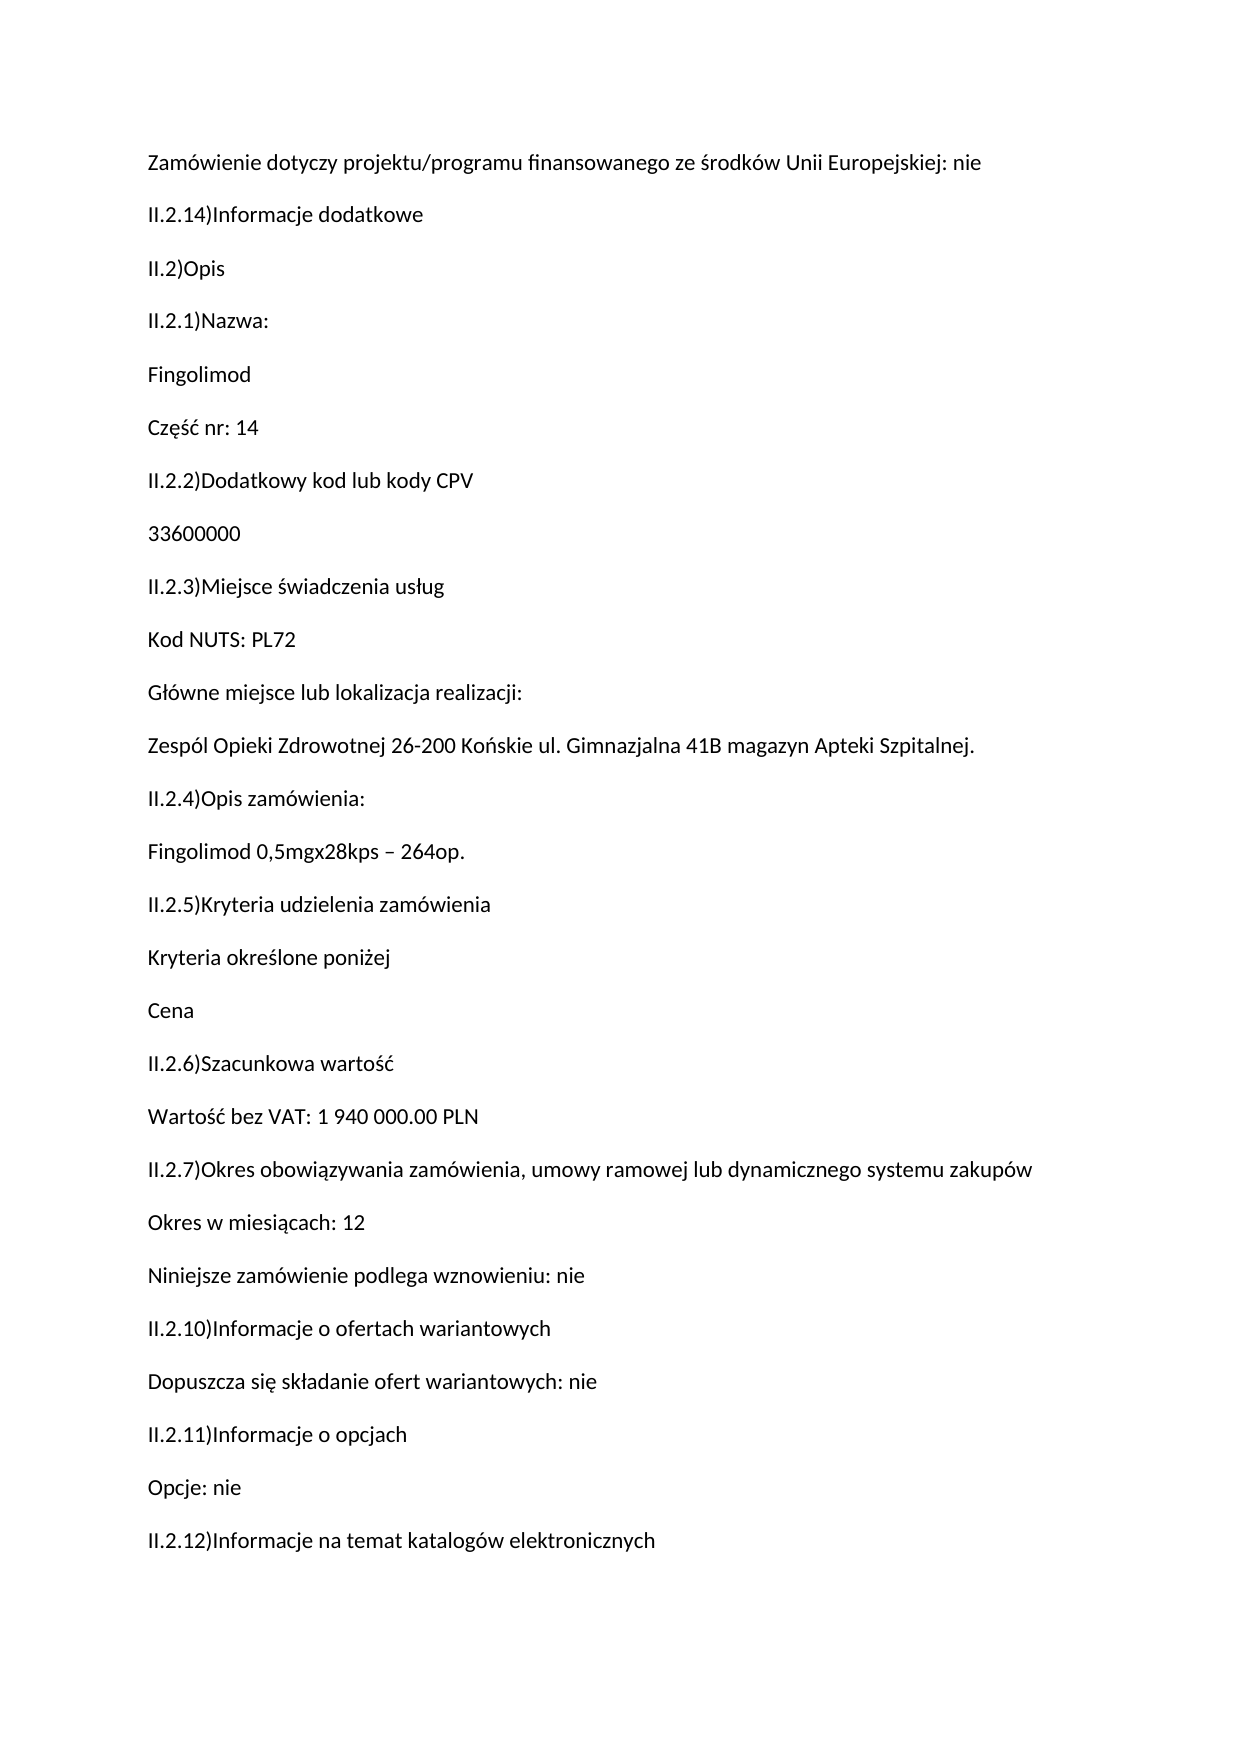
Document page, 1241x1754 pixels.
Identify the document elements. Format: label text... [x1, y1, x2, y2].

text Kod NUTS: PL72 [148, 625, 1093, 653]
text II.2.11)Informacje o opcjach [148, 1420, 1093, 1448]
text II.2.14)Informacje dodatkowe [148, 201, 1093, 229]
text Zamówienie dotyczy projektu/programu finansowanego ze środków Unii Europejskiej: nie [148, 148, 1093, 176]
text Zespól Opieki Zdrowotnej 26-200 Końskie ul. Gimnazjalna 41B magazyn Apteki Szpitalnej. [148, 731, 1093, 759]
text Wartość bez VAT: 1 940 000.00 PLN [148, 1102, 1093, 1130]
text Fingolimod [148, 360, 1093, 388]
text 33600000 [148, 519, 1093, 547]
text II.2.12)Informacje na temat katalogów elektronicznych [148, 1526, 1093, 1554]
text II.2.4)Opis zamówienia: [148, 784, 1093, 812]
text II.2.7)Okres obowiązywania zamówienia, umowy ramowej lub dynamicznego systemu zakupów [148, 1155, 1093, 1183]
text II.2.6)Szacunkowa wartość [148, 1049, 1093, 1077]
text II.2.2)Dodatkowy kod lub kody CPV [148, 466, 1093, 494]
text Opcje: nie [148, 1473, 1093, 1501]
text II.2.10)Informacje o ofertach wariantowych [148, 1314, 1093, 1342]
text Niniejsze zamówienie podlega wznowieniu: nie [148, 1261, 1093, 1289]
text II.2.5)Kryteria udzielenia zamówienia [148, 890, 1093, 918]
text II.2.1)Nazwa: [148, 307, 1093, 335]
text Kryteria określone poniżej [148, 943, 1093, 971]
text Główne miejsce lub lokalizacja realizacji: [148, 678, 1093, 706]
text II.2)Opis [148, 254, 1093, 282]
text Okres w miesiącach: 12 [148, 1208, 1093, 1236]
text Dopuszcza się składanie ofert wariantowych: nie [148, 1367, 1093, 1395]
text Część nr: 14 [148, 413, 1093, 441]
text Cena [148, 996, 1093, 1024]
text Fingolimod 0,5mgx28kps – 264op. [148, 837, 1093, 865]
text II.2.3)Miejsce świadczenia usług [148, 572, 1093, 600]
